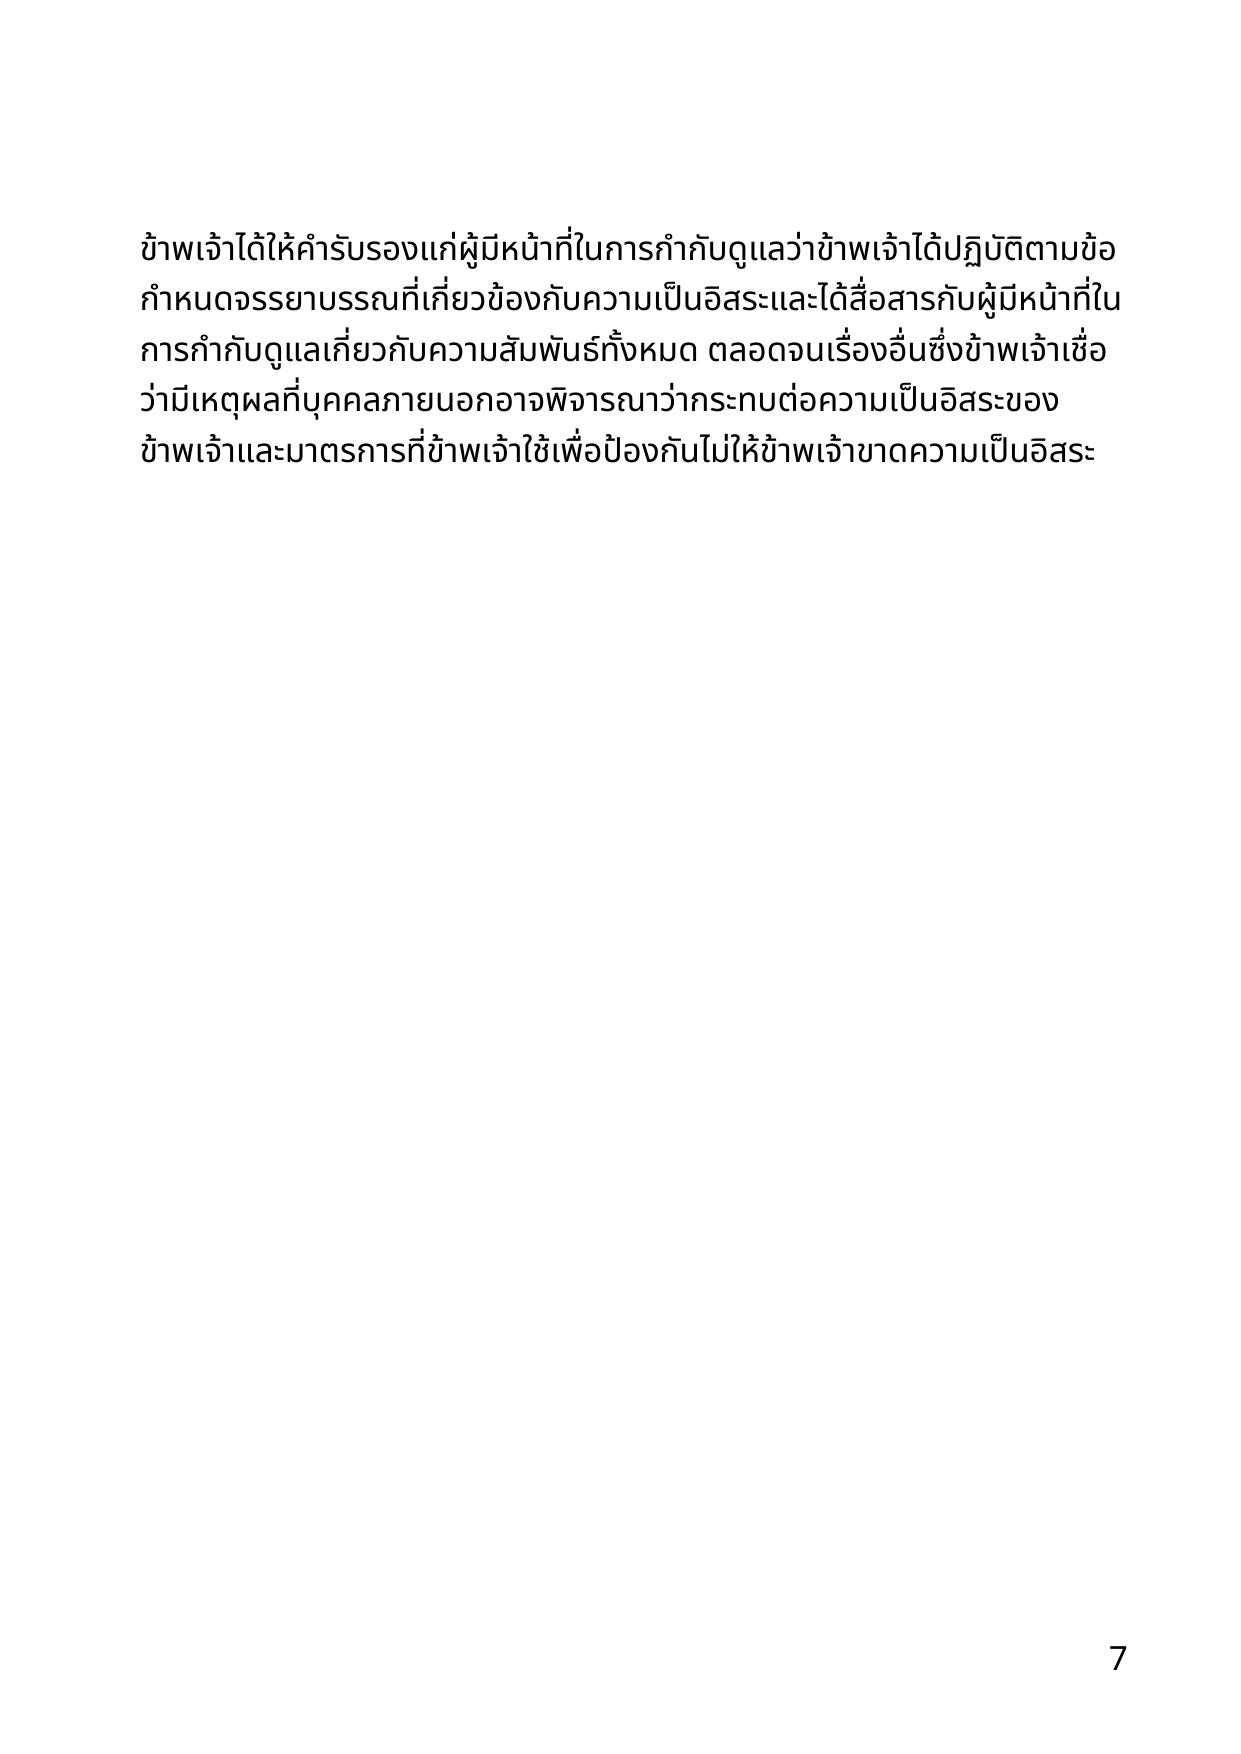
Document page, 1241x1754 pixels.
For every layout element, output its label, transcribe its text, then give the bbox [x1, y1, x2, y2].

text ข้าพเจ้าได้ให้คำรับรองแก่ผู้มีหน้าที่ในการกำกับดูแลว่าข้าพเจ้าได้ปฏิบัติตามข้อกำหนดจรรยาบรรณที่เกี่ยวข้องกับความเป็นอิสระและได้สื่อสารกับผู้มีหน้าที่ในการกำกับดูแลเกี่ยวกับความสัมพันธ์ทั้งหมด ตลอดจนเรื่องอื่นซึ่งข้าพเจ้าเชื่อว่ามีเหตุผลที่บุคคลภายนอกอาจพิจารณาว่ากระทบต่อความเป็นอิสระของข้าพเจ้าและมาตรการที่ข้าพเจ้าใช้เพื่อป้องกันไม่ให้ข้าพเจ้าขาดความเป็นอิสระ [139, 225, 1128, 477]
